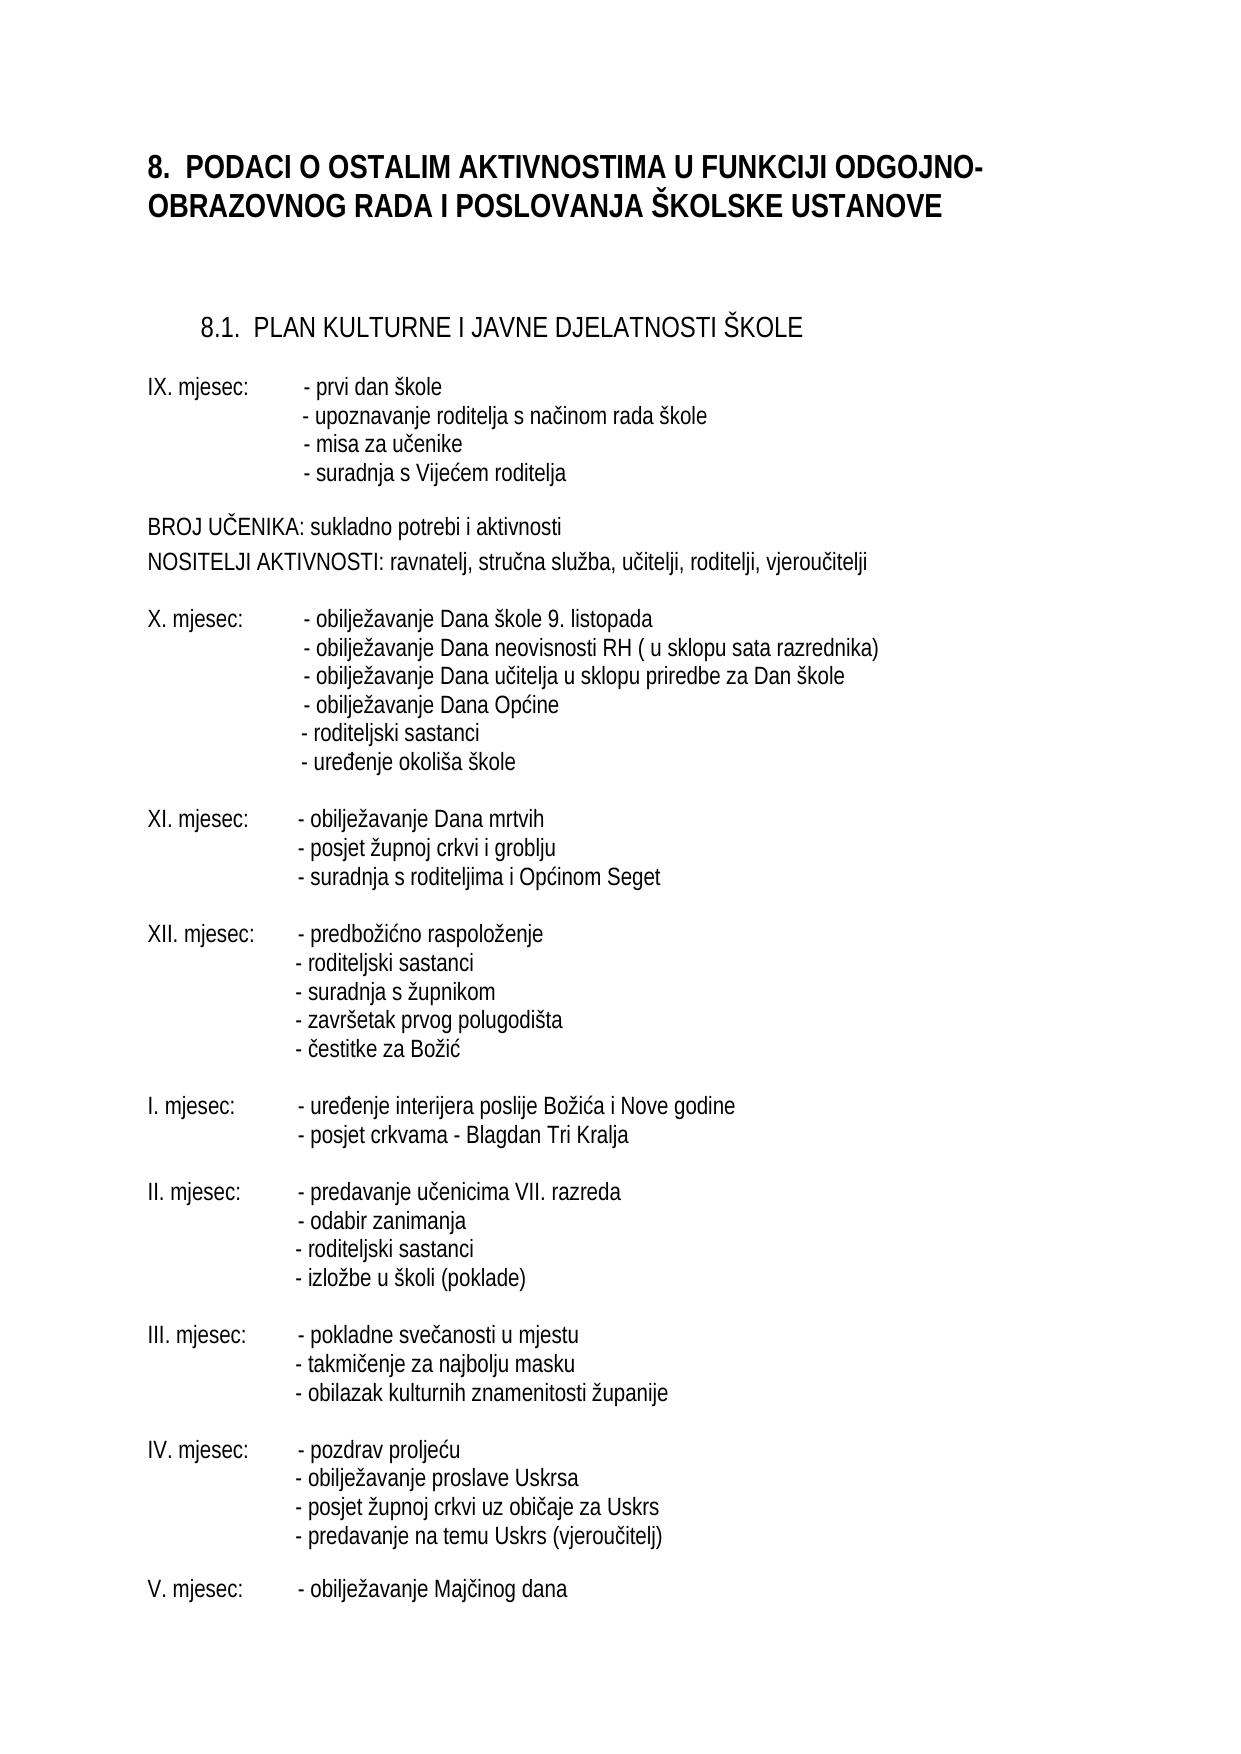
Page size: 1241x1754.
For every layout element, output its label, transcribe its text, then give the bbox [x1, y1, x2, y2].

text XI. mjesec: - obilježavanje Dana mrtvih [147, 804, 1093, 833]
text - roditeljski sastanci [147, 718, 1093, 747]
text - izložbe u školi (poklade) [147, 1263, 1093, 1292]
text - završetak prvog polugodišta [147, 1005, 1093, 1034]
text III. mjesec: - pokladne svečanosti u mjestu [147, 1320, 1093, 1349]
text - upoznavanje roditelja s načinom rada škole [147, 401, 1093, 429]
text 8.1. PLAN KULTURNE I JAVNE DJELATNOSTI ŠKOLE [147, 310, 1093, 343]
text 8. PODACI O OSTALIM AKTIVNOSTIMA U FUNKCIJI ODGOJNO-OBRAZOVNOG RADA I POSLOVANJA ŠKOLSKE USTANOVE [147, 148, 1093, 224]
text - roditeljski sastanci [147, 948, 1093, 976]
text - čestitke za Božić [147, 1034, 1093, 1062]
text X. mjesec: - obilježavanje Dana škole 9. listopada [147, 604, 1093, 632]
text - suradnja s Vijećem roditelja [147, 458, 1093, 487]
text - takmičenje za najbolju masku [147, 1349, 1093, 1377]
text BROJ UČENIKA: sukladno potrebi i aktivnosti [147, 512, 1093, 540]
text - obilježavanje proslave Uskrsa [147, 1463, 1093, 1492]
text - obilazak kulturnih znamenitosti županije [147, 1377, 1093, 1406]
text NOSITELJI AKTIVNOSTI: ravnatelj, stručna služba, učitelji, roditelji, vjeroučitelji [147, 547, 1093, 575]
text - posjet crkvama - Blagdan Tri Kralja [147, 1120, 1093, 1148]
text - misa za učenike [147, 429, 1093, 458]
text - obilježavanje Dana Općine [147, 690, 1093, 718]
text I. mjesec: - uređenje interijera poslije Božića i Nove godine [147, 1091, 1093, 1120]
text V. mjesec: - obilježavanje Majčinog dana [147, 1574, 1093, 1603]
text - suradnja s župnikom [147, 976, 1093, 1005]
text - odabir zanimanja [147, 1206, 1093, 1234]
text - predavanje na temu Uskrs (vjeroučitelj) [147, 1521, 1093, 1549]
text - suradnja s roditeljima i Općinom Seget [147, 862, 1093, 890]
text IX. mjesec: - prvi dan škole [147, 372, 1093, 401]
text - posjet župnoj crkvi uz običaje za Uskrs [147, 1492, 1093, 1521]
text - uređenje okoliša škole [147, 747, 1093, 776]
text - posjet župnoj crkvi i groblju [147, 833, 1093, 862]
text II. mjesec: - predavanje učenicima VII. razreda [147, 1177, 1093, 1206]
text XII. mjesec: - predbožićno raspoloženje [147, 919, 1093, 948]
text - obilježavanje Dana učitelja u sklopu priredbe za Dan škole [223, 661, 1093, 690]
text - obilježavanje Dana neovisnosti RH ( u sklopu sata razrednika) [147, 632, 1093, 661]
text - roditeljski sastanci [147, 1234, 1093, 1263]
text IV. mjesec: - pozdrav proljeću [147, 1435, 1093, 1463]
